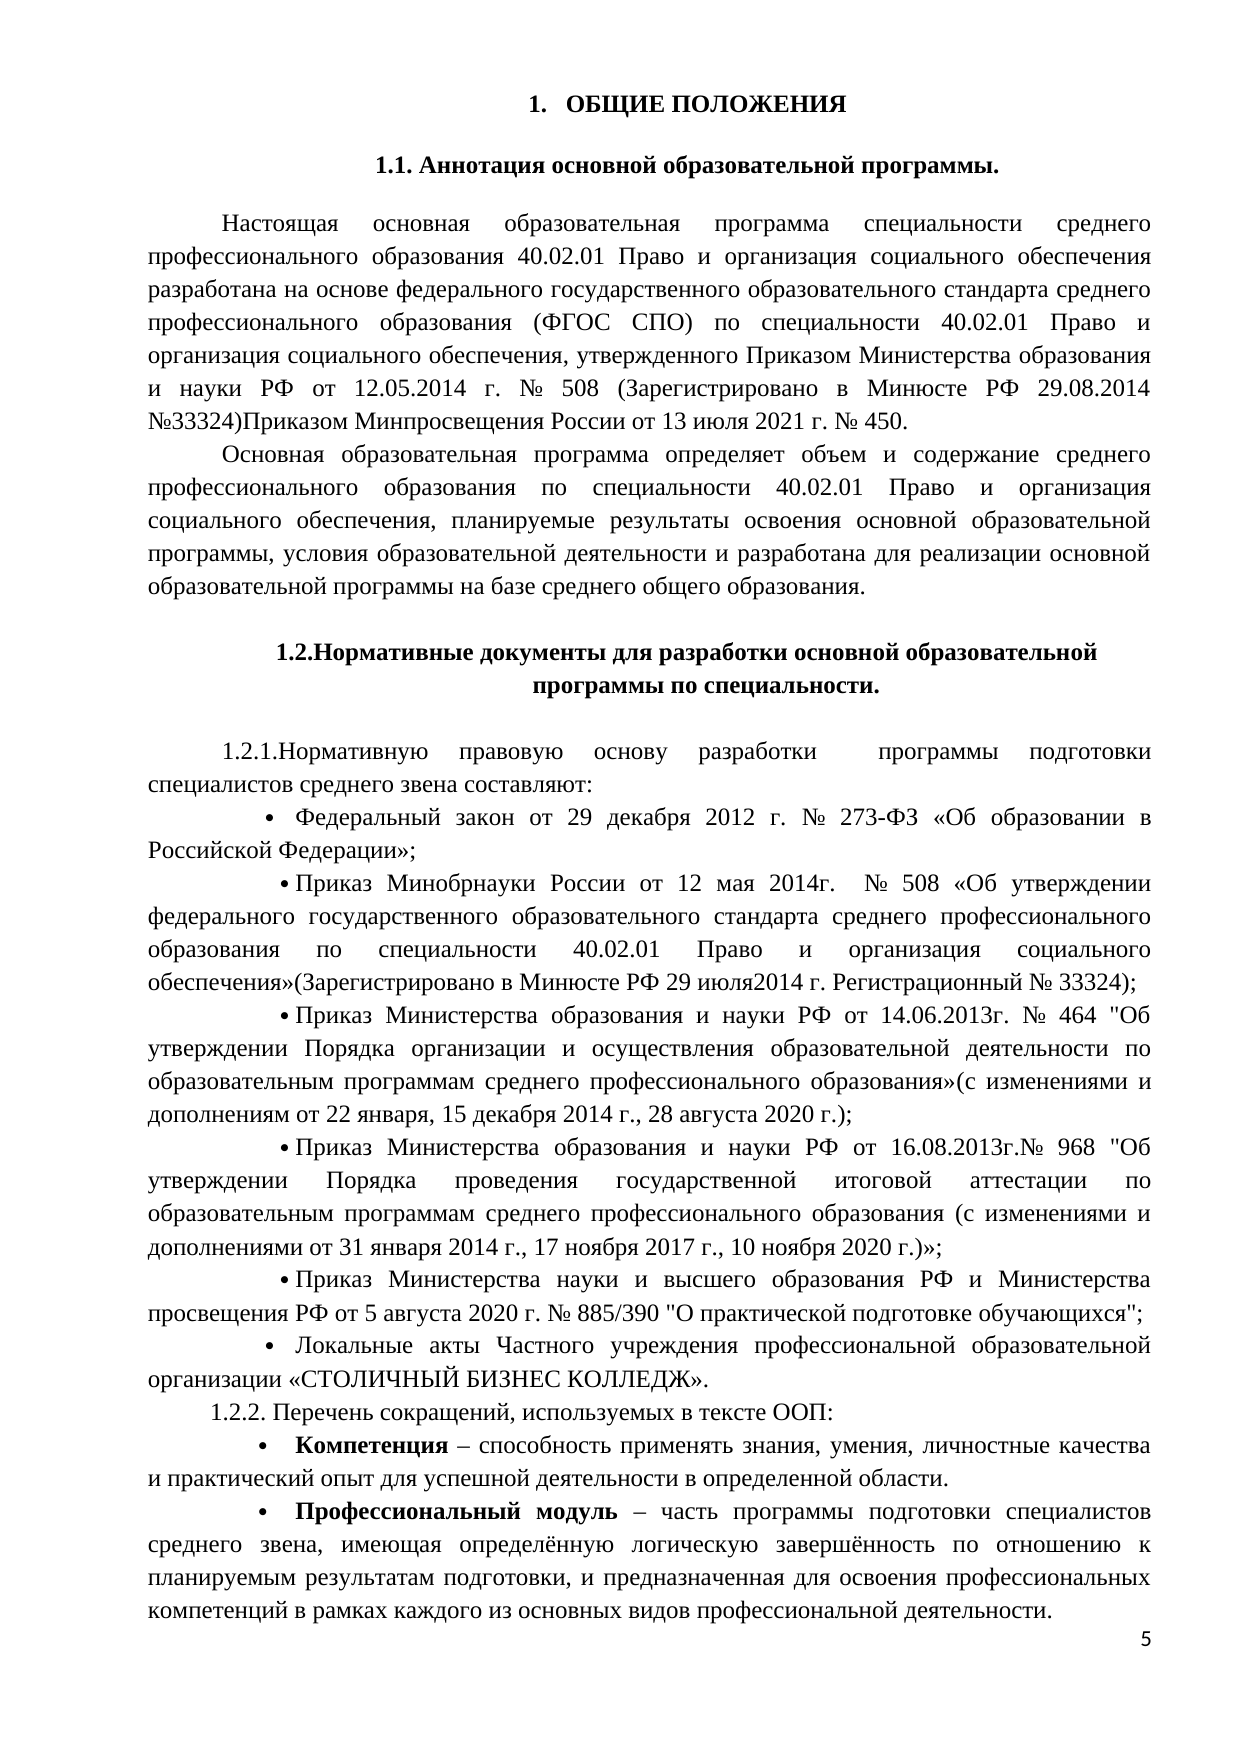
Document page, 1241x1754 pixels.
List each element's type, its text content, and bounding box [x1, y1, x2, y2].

list Профессиональный модуль – часть программы подготовки специалистов среднего звена, имеющая определённую логическую завершённость по отношению к планируемым результатам подготовки, и предназначенная для освоения профессиональных компетенций в рамках каждого из основных видов профессиональной деятельности. [148, 1496, 1152, 1623]
list Приказ Министерства науки и высшего образования РФ и Министерства просвещения РФ от 5 августа 2020 г. № 885/390 "О практической подготовке обучающихся"; [148, 1264, 1152, 1326]
list Локальные акты Частного учреждения профессиональной образовательной организации «СТОЛИЧНЫЙ БИЗНЕС КОЛЛЕДЖ». [148, 1331, 1152, 1392]
list 1.2.Нормативные документы для разработки основной образовательной программы по специальности. [222, 637, 1152, 699]
text Основная образовательная программа определяет объем и содержание среднего профессионального образования по специальности 40.02.01 Право и организация социального обеспечения, планируемые результаты освоения основной образовательной программы, условия образовательной деятельности и разработана для реализации основной образовательной программы на базе среднего общего образования. [148, 439, 1152, 600]
list Федеральный закон от 29 декабря 2012 г. № 273-ФЗ «Об образовании в Российской Федерации»; [148, 802, 1152, 864]
list 1.2.1.Нормативную правовую основу разработки программы подготовки специалистов среднего звена составляют: [148, 736, 1152, 798]
list Приказ Министерства образования и науки РФ от 16.08.2013г.№ 968 "Об утверждении Порядка проведения государственной итоговой аттестации по образовательным программам среднего профессионального образования (с изменениями и дополнениями от 31 января 2014 г., 17 ноября 2017 г., 10 ноября 2020 г.)»; [148, 1132, 1152, 1260]
list Аннотация основной образовательной программы. [223, 150, 1152, 179]
text 1.2.2. Перечень сокращений, используемых в тексте ООП: [148, 1397, 1152, 1425]
list Компетенция – способность применять знания, умения, личностные качества и практический опыт для успешной деятельности в определенной области. [148, 1430, 1152, 1491]
list ОБЩИЕ ПОЛОЖЕНИЯ [223, 89, 1152, 117]
list Приказ Министерства образования и науки РФ от 14.06.2013г. № 464 "Об утверждении Порядка организации и осуществления образовательной деятельности по образовательным программам среднего профессионального образования»(с изменениями и дополнениям от 22 января, 15 декабря 2014 г., 28 августа 2020 г.); [148, 1000, 1152, 1128]
list Приказ Минобрнауки России от 12 мая 2014г. № 508 «Об утверждении федерального государственного образовательного стандарта среднего профессионального образования по специальности 40.02.01 Право и организация социального обеспечения»(Зарегистрировано в Минюсте РФ 29 июля2014 г. Регистрационный № 33324); [148, 868, 1152, 996]
text Настоящая основная образовательная программа специальности среднего профессионального образования 40.02.01 Право и организация социального обеспечения разработана на основе федерального государственного образовательного стандарта среднего профессионального образования (ФГОС СПО) по специальности 40.02.01 Право и организация социального обеспечения, утвержденного Приказом Министерства образования и науки РФ от 12.05.2014 г. № 508 (Зарегистрировано в Минюсте РФ 29.08.2014 №33324)Приказом Минпросвещения России от 13 июля 2021 г. № 450. [148, 208, 1152, 435]
